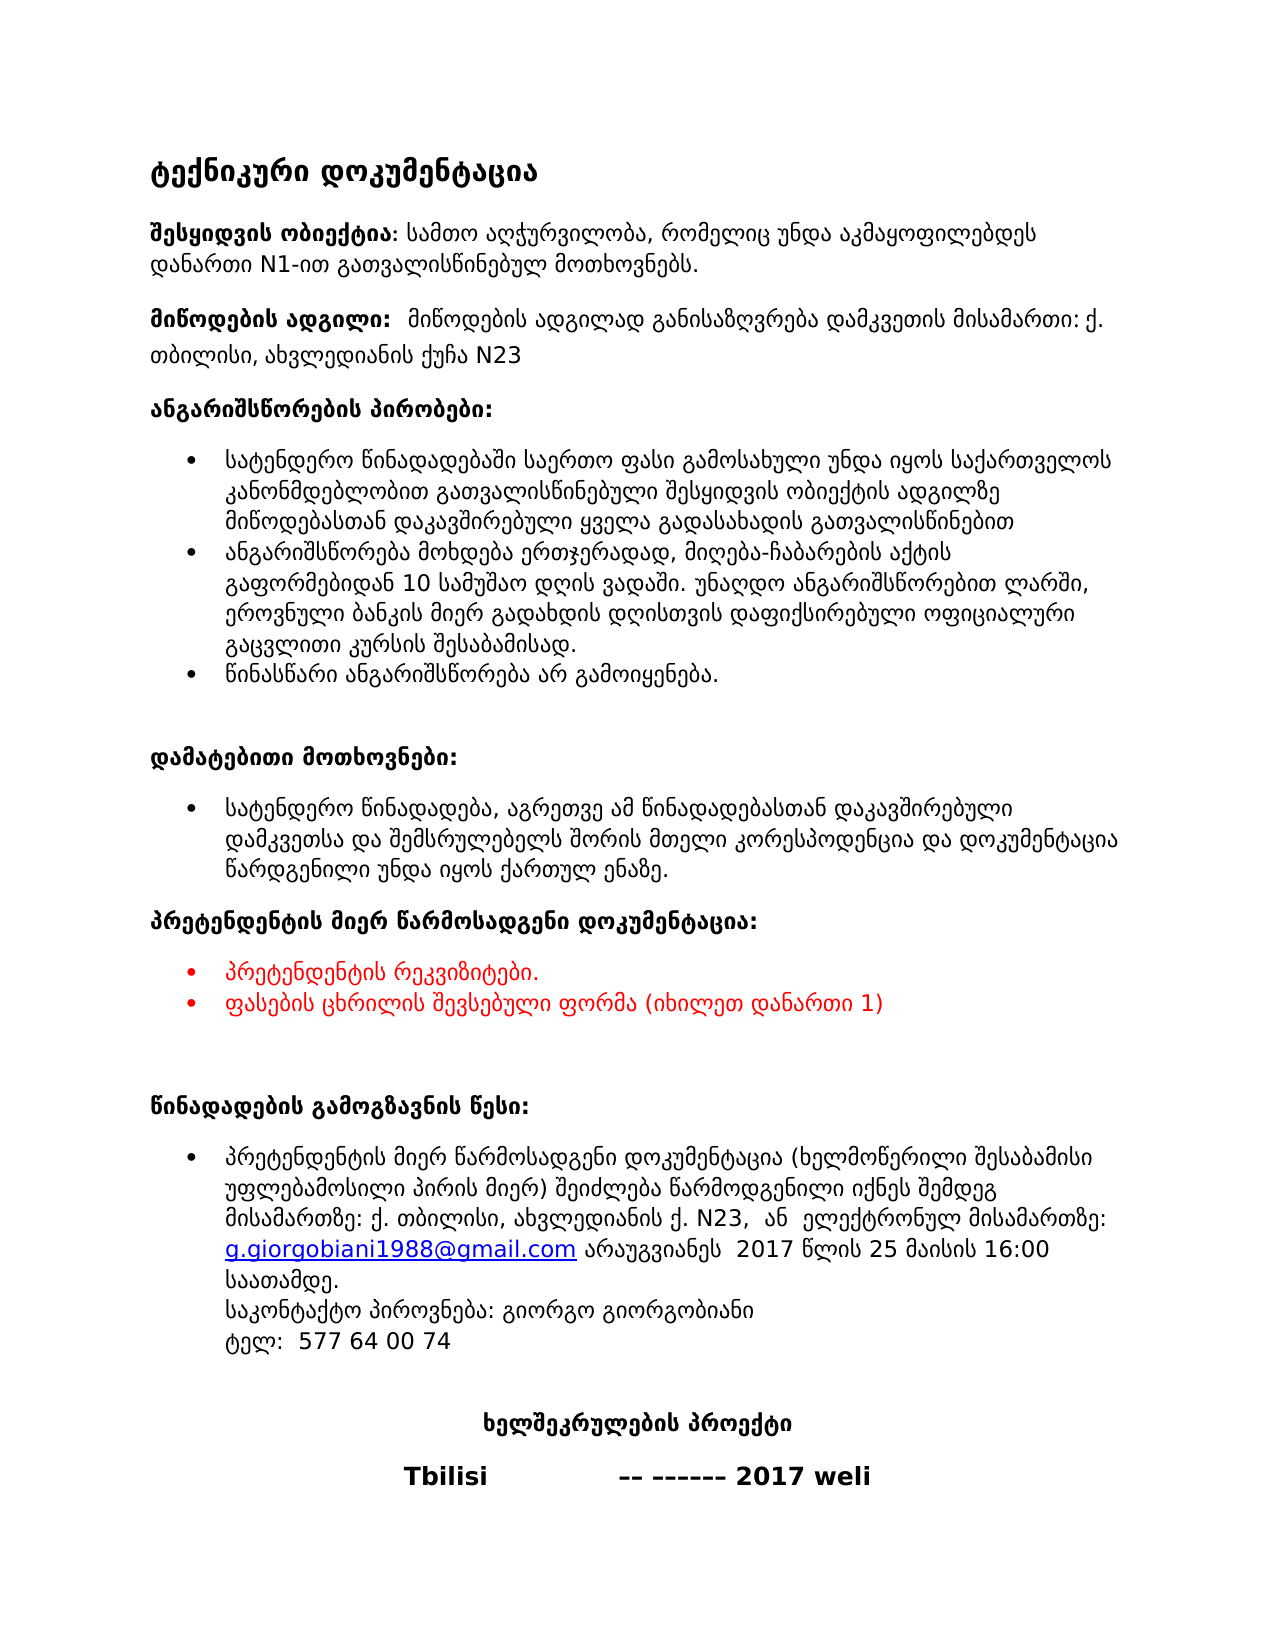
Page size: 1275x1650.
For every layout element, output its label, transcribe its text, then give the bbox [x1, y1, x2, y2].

text შესყიდვის ობიექტია: სამთო აღჭურვილობა, რომელიც უნდა აკმაყოფილებდეს დანართი N1-ით გათვალისწინებულ მოთხოვნებს. [150, 216, 1125, 278]
list პრეტენდენტის მიერ წარმოსადგენი დოკუმენტაცია (ხელმოწერილი შესაბამისი უფლებამოსილი პირის მიერ) შეიძლება წარმოდგენილი იქნეს შემდეგ მისამართზე: ქ. თბილისი, ახვლედიანის ქ. N23, ან ელექტრონულ მისამართზე: g.giorgobiani1988@gmail.com არაუგვიანეს 2017 წლის 25 მაისის 16:00 საათამდე. [187, 1144, 1125, 1293]
list წინასწარი ანგარიშსწორება არ გამოიყენება. [187, 662, 1125, 688]
text პრეტენდენტის მიერ წარმოსადგენი დოკუმენტაცია: [150, 908, 1125, 934]
text ტექნიკური დოკუმენტაცია [150, 150, 1125, 190]
list სატენდერო წინადადებაში საერთო ფასი გამოსახული უნდა იყოს საქართველოს კანონმდებლობით გათვალისწინებული შესყიდვის ობიექტის ადგილზე მიწოდებასთან დაკავშირებული ყველა გადასახადის გათვალისწინებით [187, 447, 1125, 535]
list სატენდერო წინადადება, აგრეთვე ამ წინადადებასთან დაკავშირებული დამკვეთსა და შემსრულებელს შორის მთელი კორესპოდენცია და დოკუმენტაცია წარდგენილი უნდა იყოს ქართულ ენაზე. [187, 795, 1125, 883]
text ანგარიშსწორების პირობები: [150, 396, 1125, 422]
text დამატებითი მოთხოვნები: [150, 744, 1125, 770]
text წინადადების გამოგზავნის წესი: [150, 1093, 1125, 1119]
list ტელ: 577 64 00 74 [225, 1328, 1125, 1355]
list ანგარიშსწორება მოხდება ერთჯერადად, მიღება-ჩაბარების აქტის გაფორმებიდან 10 სამუშაო დღის ვადაში. უნაღდო ანგარიშსწორებით ლარში, ეროვნული ბანკის მიერ გადახდის დღისთვის დაფიქსირებული ოფიციალური გაცვლითი კურსის შესაბამისად. [187, 539, 1125, 658]
list პრეტენდენტის რეკვიზიტები. [187, 959, 1125, 986]
text Tbilisi –– –––––– 2017 weli [150, 1462, 1125, 1491]
text მიწოდების ადგილი: მიწოდების ადგილად განისაზღვრება დამკვეთის მისამართი: ქ. თბილისი, ახვლედიანის ქუჩა N23 [150, 303, 1125, 370]
list საკონტაქტო პიროვნება: გიორგო გიორგობიანი [225, 1297, 1125, 1324]
list ფასების ცხრილის შევსებული ფორმა (იხილეთ დანართი 1) [187, 990, 1125, 1017]
text ხელშეკრულების პროექტი [150, 1410, 1125, 1437]
